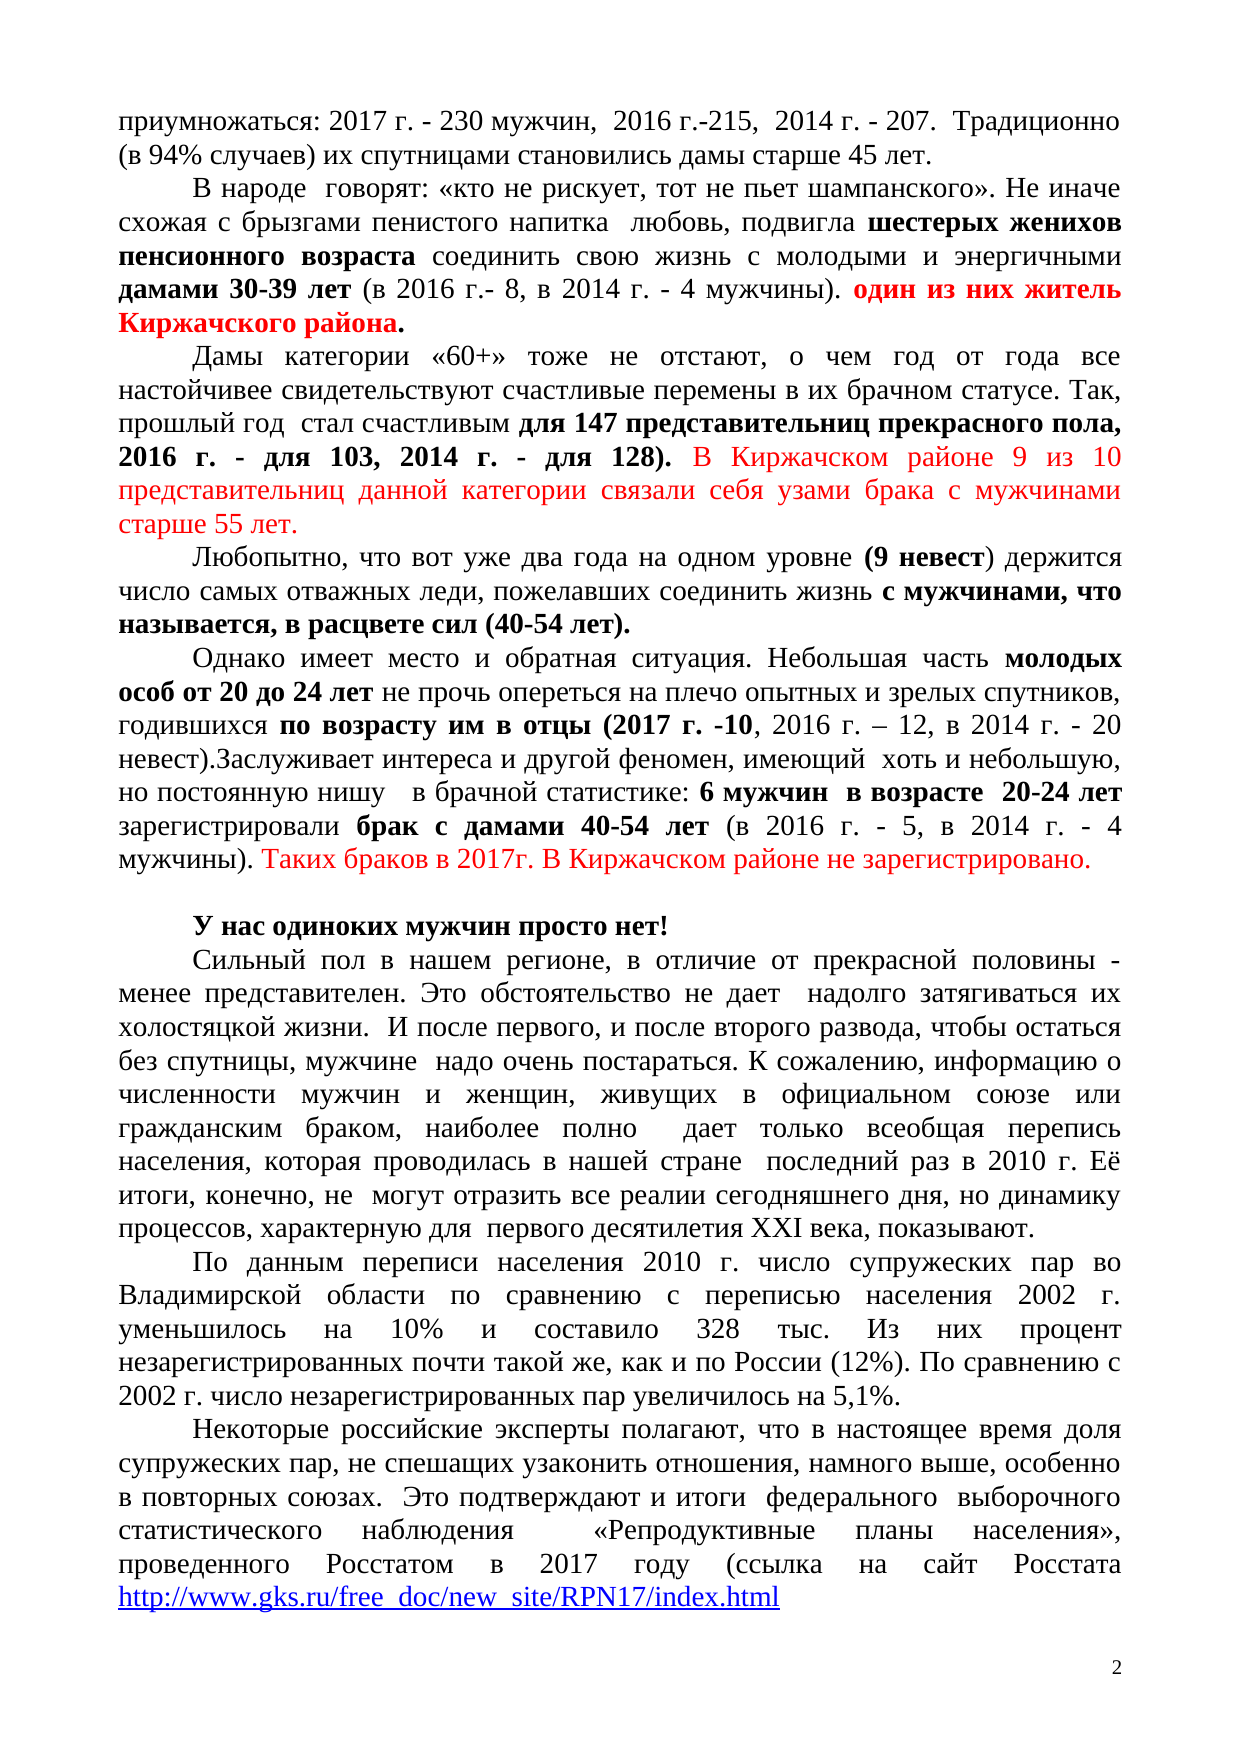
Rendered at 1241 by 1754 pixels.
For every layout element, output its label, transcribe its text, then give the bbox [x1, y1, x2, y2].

text Однако имеет место и обратная ситуация. Небольшая часть молодых особ от 20 до 24 лет не прочь опереться на плечо опытных и зрелых спутников, годившихся по возрасту им в отцы (2017 г. -10, 2016 г. – 12, в 2014 г. - 20 невест).Заслуживает интереса и другой феномен, имеющий хоть и небольшую, но постоянную нишу в брачной статистике: 6 мужчин в возрасте 20-24 лет зарегистрировали брак с дамами 40-54 лет (в 2016 г. - 5, в 2014 г. - 4 мужчины). Таких браков в 2017г. В Киржачском районе не зарегистрировано. [118, 640, 1122, 875]
text Сильный пол в нашем регионе, в отличие от прекрасной половины - менее представителен. Это обстоятельство не дает надолго затягиваться их холостяцкой жизни. И после первого, и после второго развода, чтобы остаться без спутницы, мужчине надо очень постараться. К сожалению, информацию о численности мужчин и женщин, живущих в официальном союзе или гражданским браком, наиболее полно дает только всеобщая перепись населения, которая проводилась в нашей стране последний раз в 2010 г. Её итоги, конечно, не могут отразить все реалии сегодняшнего дня, но динамику процессов, характерную для первого десятилетия XXI века, показывают. [118, 942, 1122, 1244]
text У нас одиноких мужчин просто нет! [118, 908, 1122, 942]
text Некоторые российские эксперты полагают, что в настоящее время доля супружеских пар, не спешащих узаконить отношения, намного выше, особенно в повторных союзах. Это подтверждают и итоги федерального выборочного статистического наблюдения «Репродуктивные планы населения», проведенного Росстатом в 2017 году (ссылка на сайт Росстата http://www.gks.ru/free_doc/new_site/RPN17/index.html [118, 1412, 1122, 1613]
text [118, 103, 1122, 171]
text Любопытно, что вот уже два года на одном уровне (9 невест) держится число самых отважных леди, пожелавших соединить жизнь с мужчинами, что называется, в расцвете сил (40-54 лет). [118, 539, 1122, 640]
text По данным переписи населения 2010 г. число супружеских пар во Владимирской области по сравнению с переписью населения 2002 г. уменьшилось на 10% и составило 328 тыс. Из них процент незарегистрированных почти такой же, как и по России (12%). По сравнению с 2002 г. число незарегистрированных пар увеличилось на 5,1%. [118, 1244, 1122, 1412]
text Дамы категории «60+» тоже не отстают, о чем год от года все настойчивее свидетельствуют счастливые перемены в их брачном статусе. Так, прошлый год стал счастливым для 147 представительниц прекрасного пола, 2016 г. - для 103, 2014 г. - для 128). В Киржачском районе 9 из 10 представительниц данной категории связали себя узами брака с мужчинами старше 55 лет. [118, 338, 1122, 539]
text В народе говорят: «кто не рискует, тот не пьет шампанского». Не иначе схожая с брызгами пенистого напитка любовь, подвигла шестерых женихов пенсионного возраста соединить свою жизнь с молодыми и энергичными дамами 30-39 лет (в 2016 г.- 8, в 2014 г. - 4 мужчины). один из них житель Киржачского района. [118, 171, 1122, 338]
